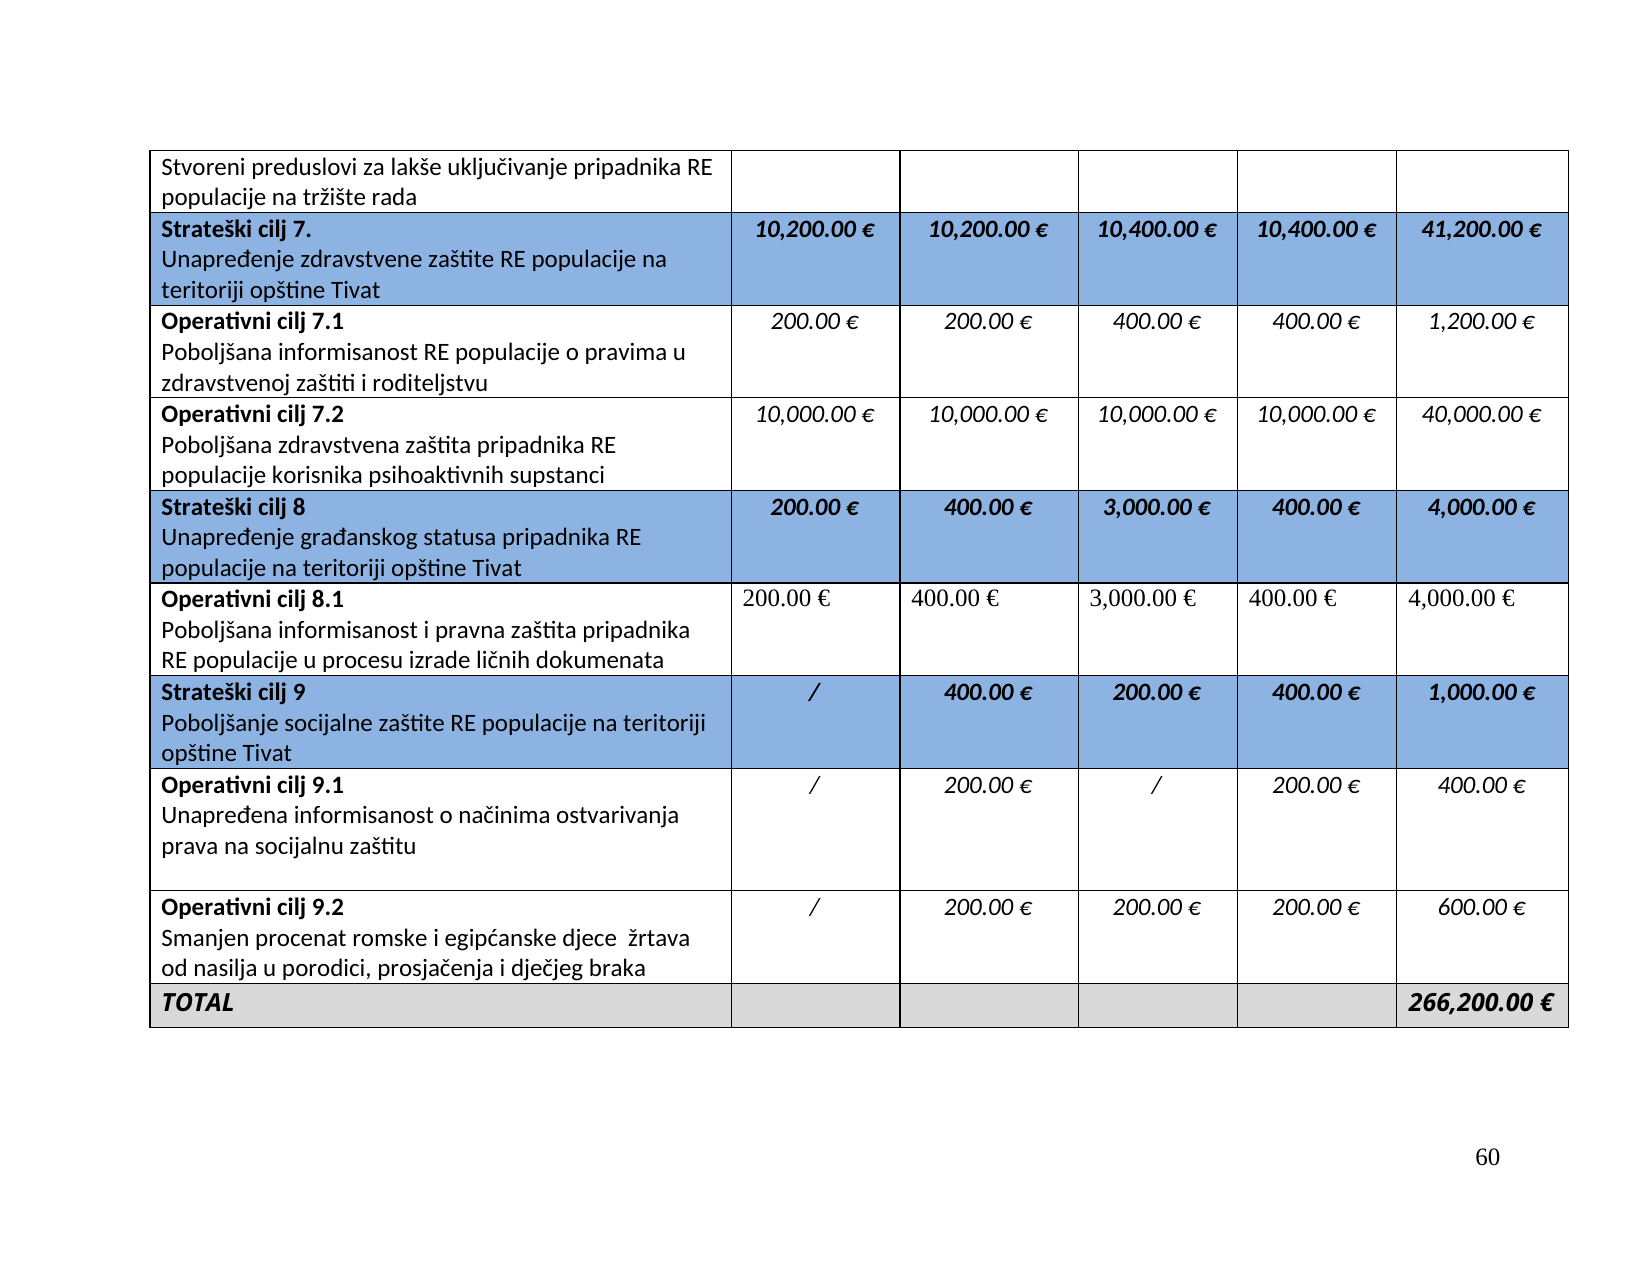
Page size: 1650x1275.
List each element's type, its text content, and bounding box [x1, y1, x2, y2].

table_cell 3,000.00 € [1079, 491, 1237, 582]
table_cell 400.00 € [1238, 584, 1396, 675]
table_cell 10,400.00 € [1238, 213, 1396, 305]
table_cell Operativni cilj 7.2 Poboljšana zdravstvena zaštita pripadnika RE populacije korisnika psihoaktivnih supstanci [151, 398, 731, 490]
table_cell 10,000.00 € [732, 398, 899, 490]
table_cell / [732, 891, 899, 983]
table_cell 400.00 € [1238, 306, 1396, 397]
table_cell 4,000.00 € [1397, 491, 1568, 582]
table_cell [901, 984, 1078, 1027]
table_cell 400.00 € [901, 676, 1078, 768]
table_cell 200.00 € [1079, 676, 1237, 768]
table_cell Operativni cilj 9.2 Smanjen procenat romske i egipćanske djece žrtava od nasilja u porodici, prosjačenja i dječjeg braka [151, 891, 731, 983]
table_cell [732, 984, 899, 1027]
table_cell Strateški cilj 9 Poboljšanje socijalne zaštite RE populacije na teritoriji opštine Tivat [151, 676, 731, 768]
table_cell TOTAL [151, 984, 731, 1027]
table_cell 10,200.00 € [732, 213, 899, 305]
table_cell 200.00 € [732, 491, 899, 582]
table_cell / [732, 676, 899, 768]
table_cell 200.00 € [732, 306, 899, 397]
table_cell / [732, 769, 899, 890]
table_cell 10,000.00 € [1079, 398, 1237, 490]
table_cell / [1079, 769, 1237, 890]
table_cell 10,000.00 € [901, 398, 1078, 490]
table_cell 200.00 € [1238, 769, 1396, 890]
table_cell 400.00 € [1238, 676, 1396, 768]
table_cell 200.00 € [901, 306, 1078, 397]
table_cell 41,200.00 € [1397, 213, 1568, 305]
table_cell Operativni cilj 9.1 Unapređena informisanost o načinima ostvarivanja prava na socijalnu zaštitu [151, 769, 731, 890]
table_cell 1,000.00 € [1397, 676, 1568, 768]
table_cell 200.00 € [1079, 891, 1237, 983]
table_cell [1238, 984, 1396, 1027]
table_cell [1079, 984, 1237, 1027]
table_cell 40,000.00 € [1397, 398, 1568, 490]
table_cell 1,200.00 € [1397, 306, 1568, 397]
table_cell 3,000.00 € [1079, 584, 1237, 675]
table_cell Operativni cilj 7.1 Poboljšana informisanost RE populacije o pravima u zdravstvenoj zaštiti i roditeljstvu [151, 306, 731, 397]
table_cell 400.00 € [901, 491, 1078, 582]
table_cell Strateški cilj 7. Unapređenje zdravstvene zaštite RE populacije na teritoriji opštine Tivat [151, 213, 731, 305]
table_cell / [732, 151, 899, 212]
table_cell 600.00 € [1397, 891, 1568, 983]
table_cell 400.00 € [901, 584, 1078, 675]
table_cell / [901, 151, 1078, 212]
table_cell 10,400.00 € [1079, 213, 1237, 305]
table_cell / [1397, 151, 1568, 212]
table_cell 400.00 € [1238, 491, 1396, 582]
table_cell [151, 151, 731, 212]
table_cell 200.00 € [1238, 891, 1396, 983]
table_cell 400.00 € [1397, 769, 1568, 890]
table_cell 200.00 € [732, 584, 899, 675]
table_cell 400.00 € [1079, 306, 1237, 397]
table_cell Strateški cilj 8 Unapređenje građanskog statusa pripadnika RE populacije na teritoriji opštine Tivat [151, 491, 731, 582]
table_cell 4,000.00 € [1397, 584, 1568, 675]
table_cell Operativni cilj 8.1 Poboljšana informisanost i pravna zaštita pripadnika RE populacije u procesu izrade ličnih dokumenata [151, 584, 731, 675]
table_cell / [1238, 151, 1396, 212]
table_cell / [1079, 151, 1237, 212]
table_cell 266,200.00 € [1397, 984, 1568, 1027]
table_cell 10,000.00 € [1238, 398, 1396, 490]
table_cell 200.00 € [901, 891, 1078, 983]
table_cell 200.00 € [901, 769, 1078, 890]
table_cell 10,200.00 € [901, 213, 1078, 305]
